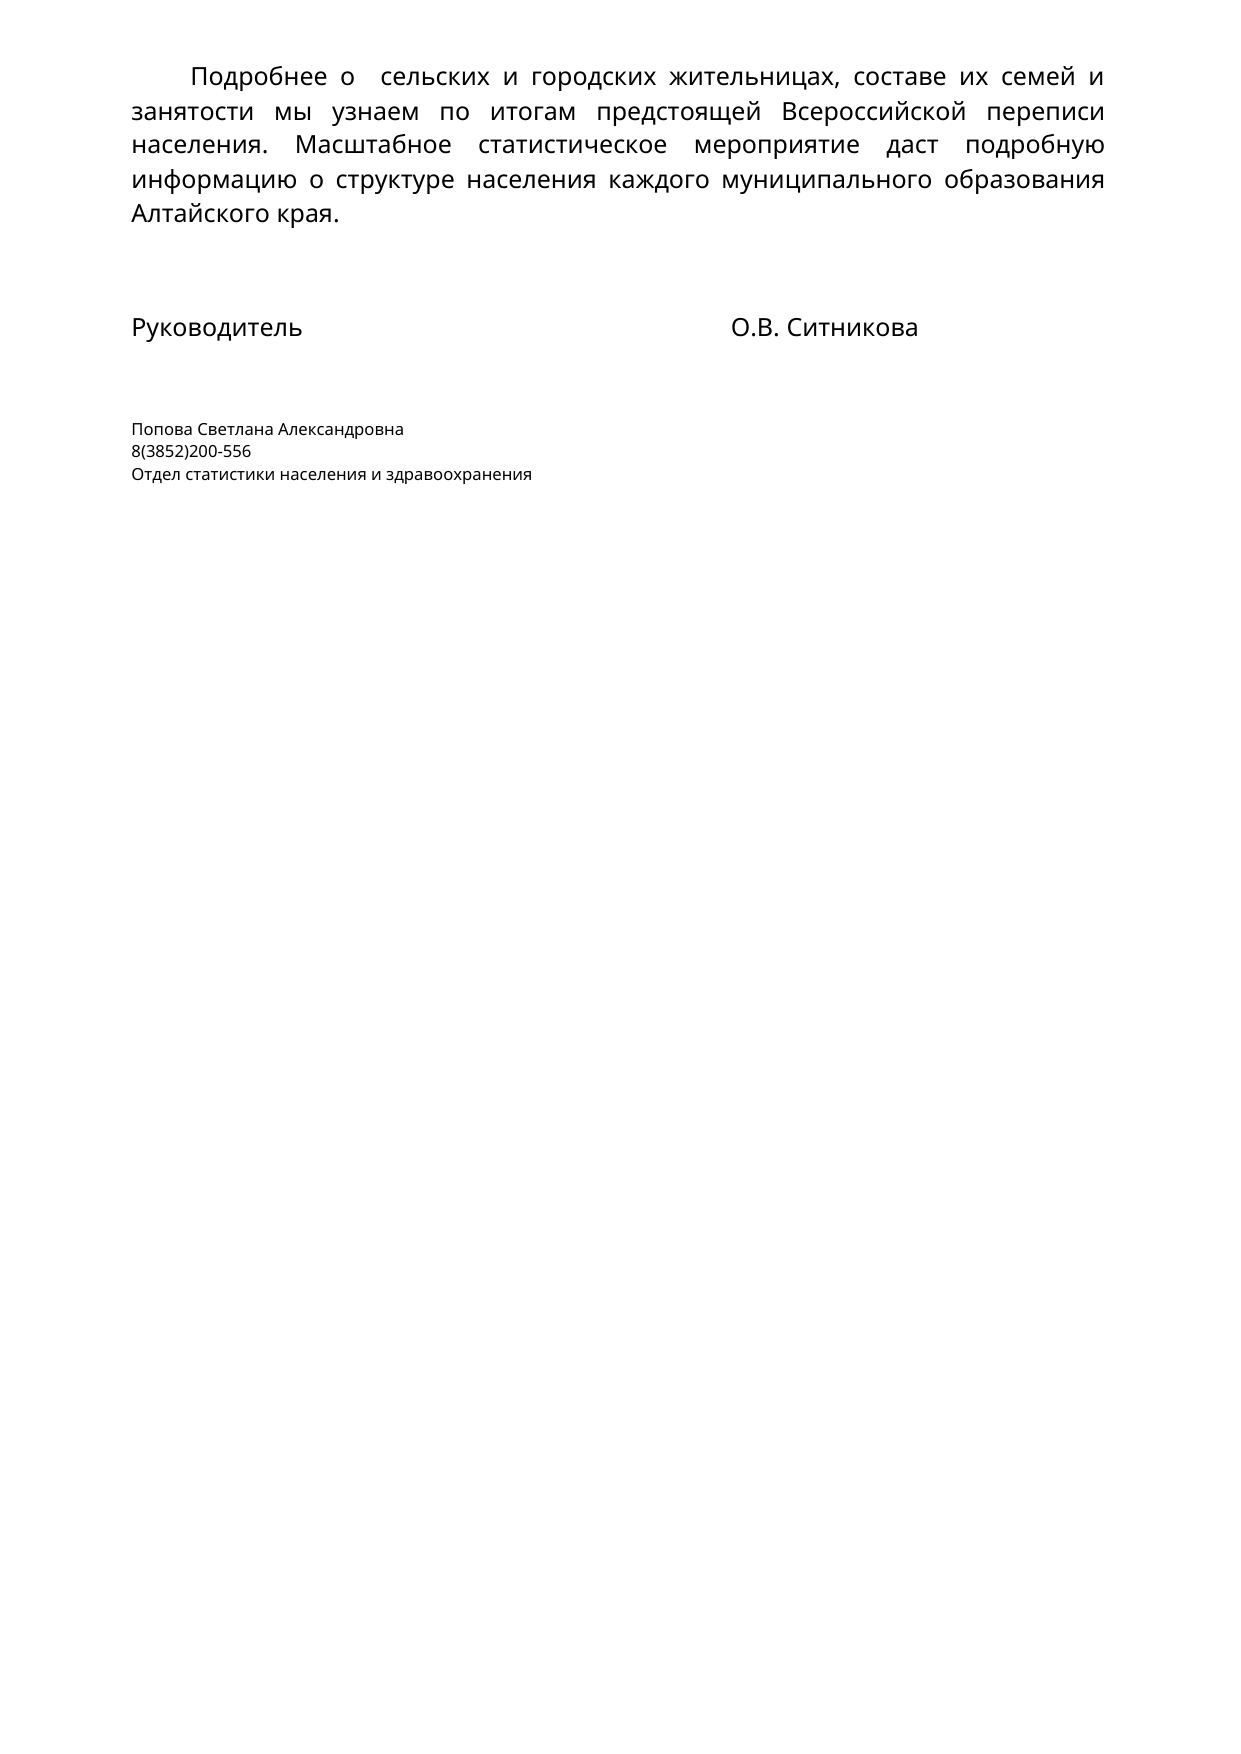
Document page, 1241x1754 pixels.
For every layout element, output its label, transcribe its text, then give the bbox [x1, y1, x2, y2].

text Руководитель О.В. Ситникова [131, 310, 1106, 344]
text Подробнее о сельских и городских жительницах, составе их семей и занятости мы узнаем по итогам предстоящей Всероссийской переписи населения. Масштабное статистическое мероприятие даст подробную информацию о структуре населения каждого муниципального образования Алтайского края. [131, 59, 1106, 229]
text Отдел статистики населения и здравоохранения [131, 463, 1106, 485]
text Попова Светлана Александровна [131, 417, 1106, 440]
text 8(3852)200-556 [131, 440, 1106, 463]
